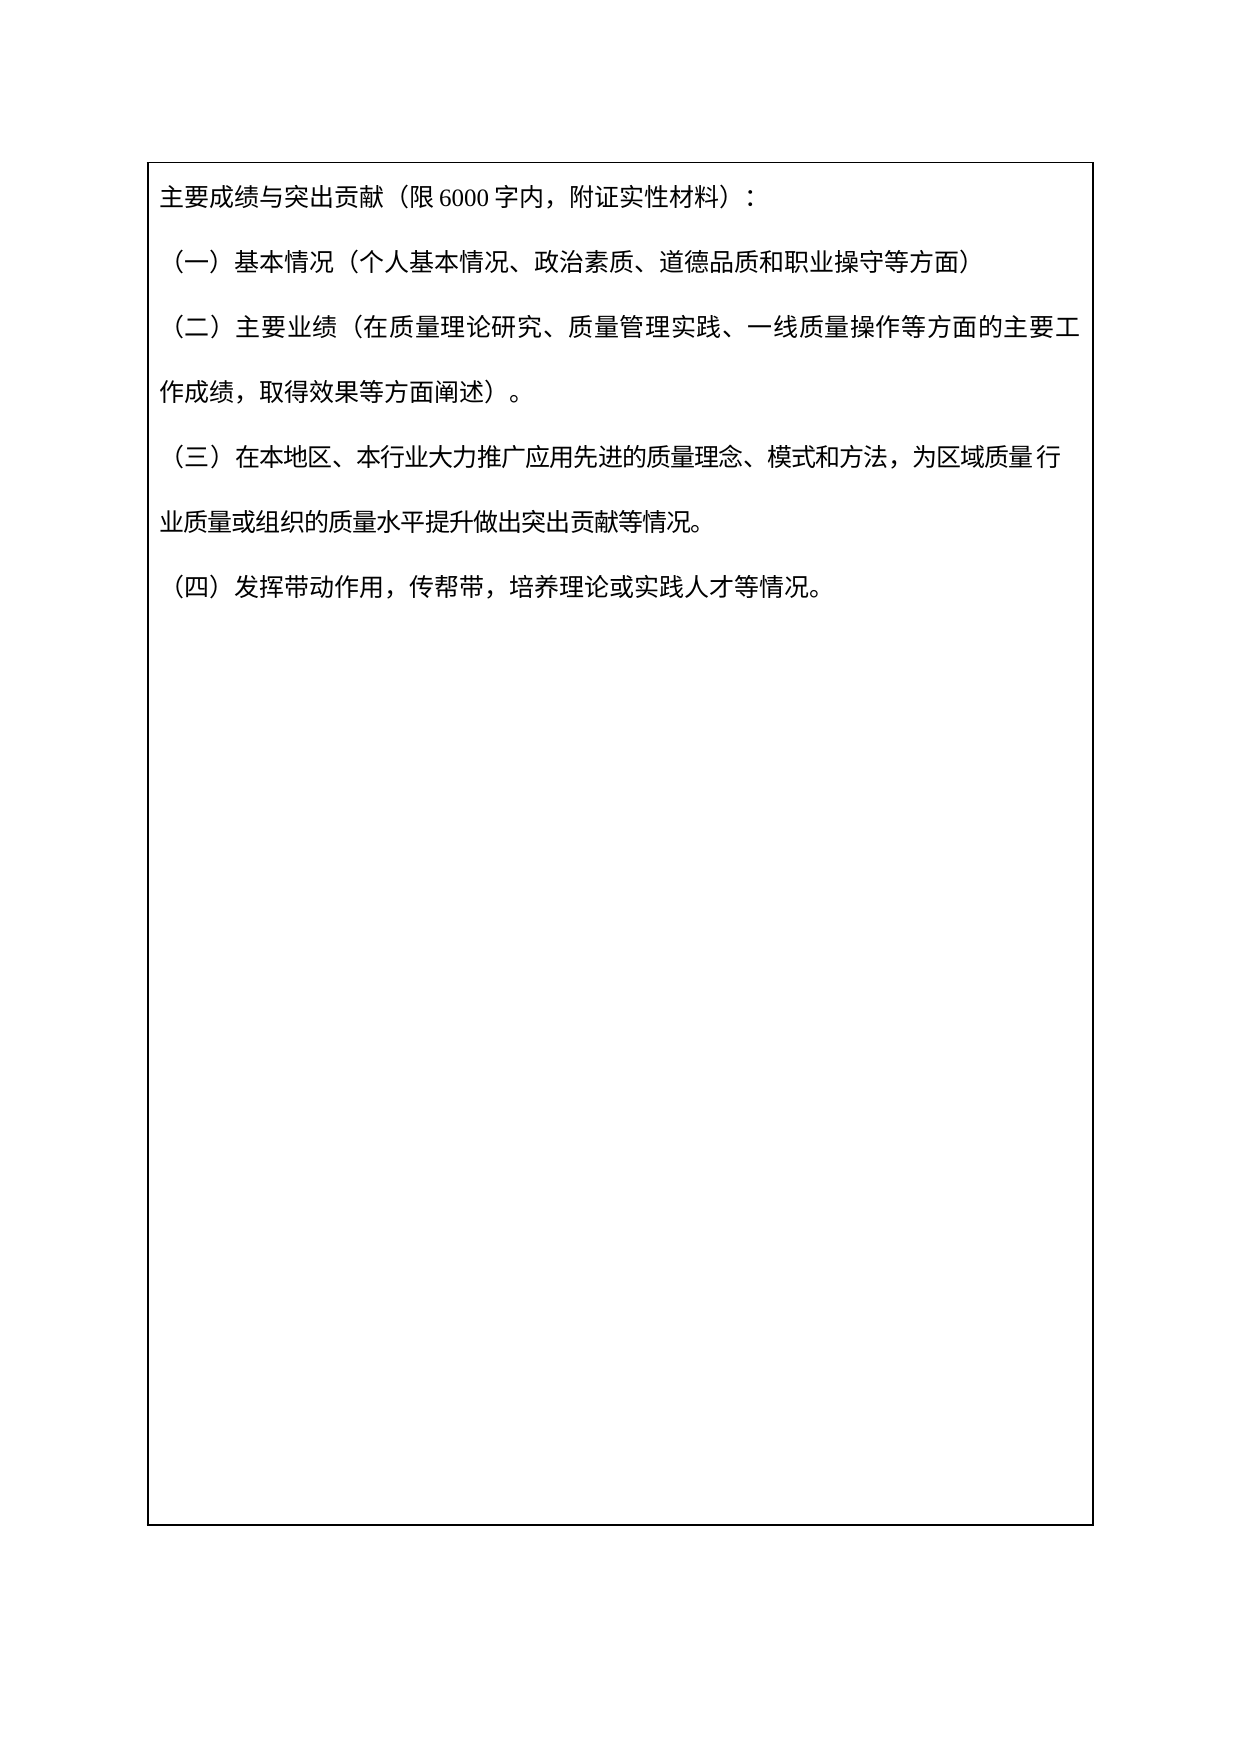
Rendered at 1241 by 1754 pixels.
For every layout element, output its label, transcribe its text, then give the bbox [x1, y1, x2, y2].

table_cell 主要成绩与突出贡献（限6000字内，附证实性材料）： （一）基本情况（个人基本情况、政治素质、道德品质和职业操守等方面） （二）主要业绩（在质量理论研究、质量管理实践、一线质量操作等方面的主要工作成绩，取得效果等方面阐述）。 （三）在本地区、本行业大力推广应用先进的质量理念、模式和方法，为区域质量行业质量或组织的质量水平提升做出突出贡献等情况。 （四）发挥带动作用，传帮带，培养理论或实践人才等情况。 [149, 163, 1092, 1523]
